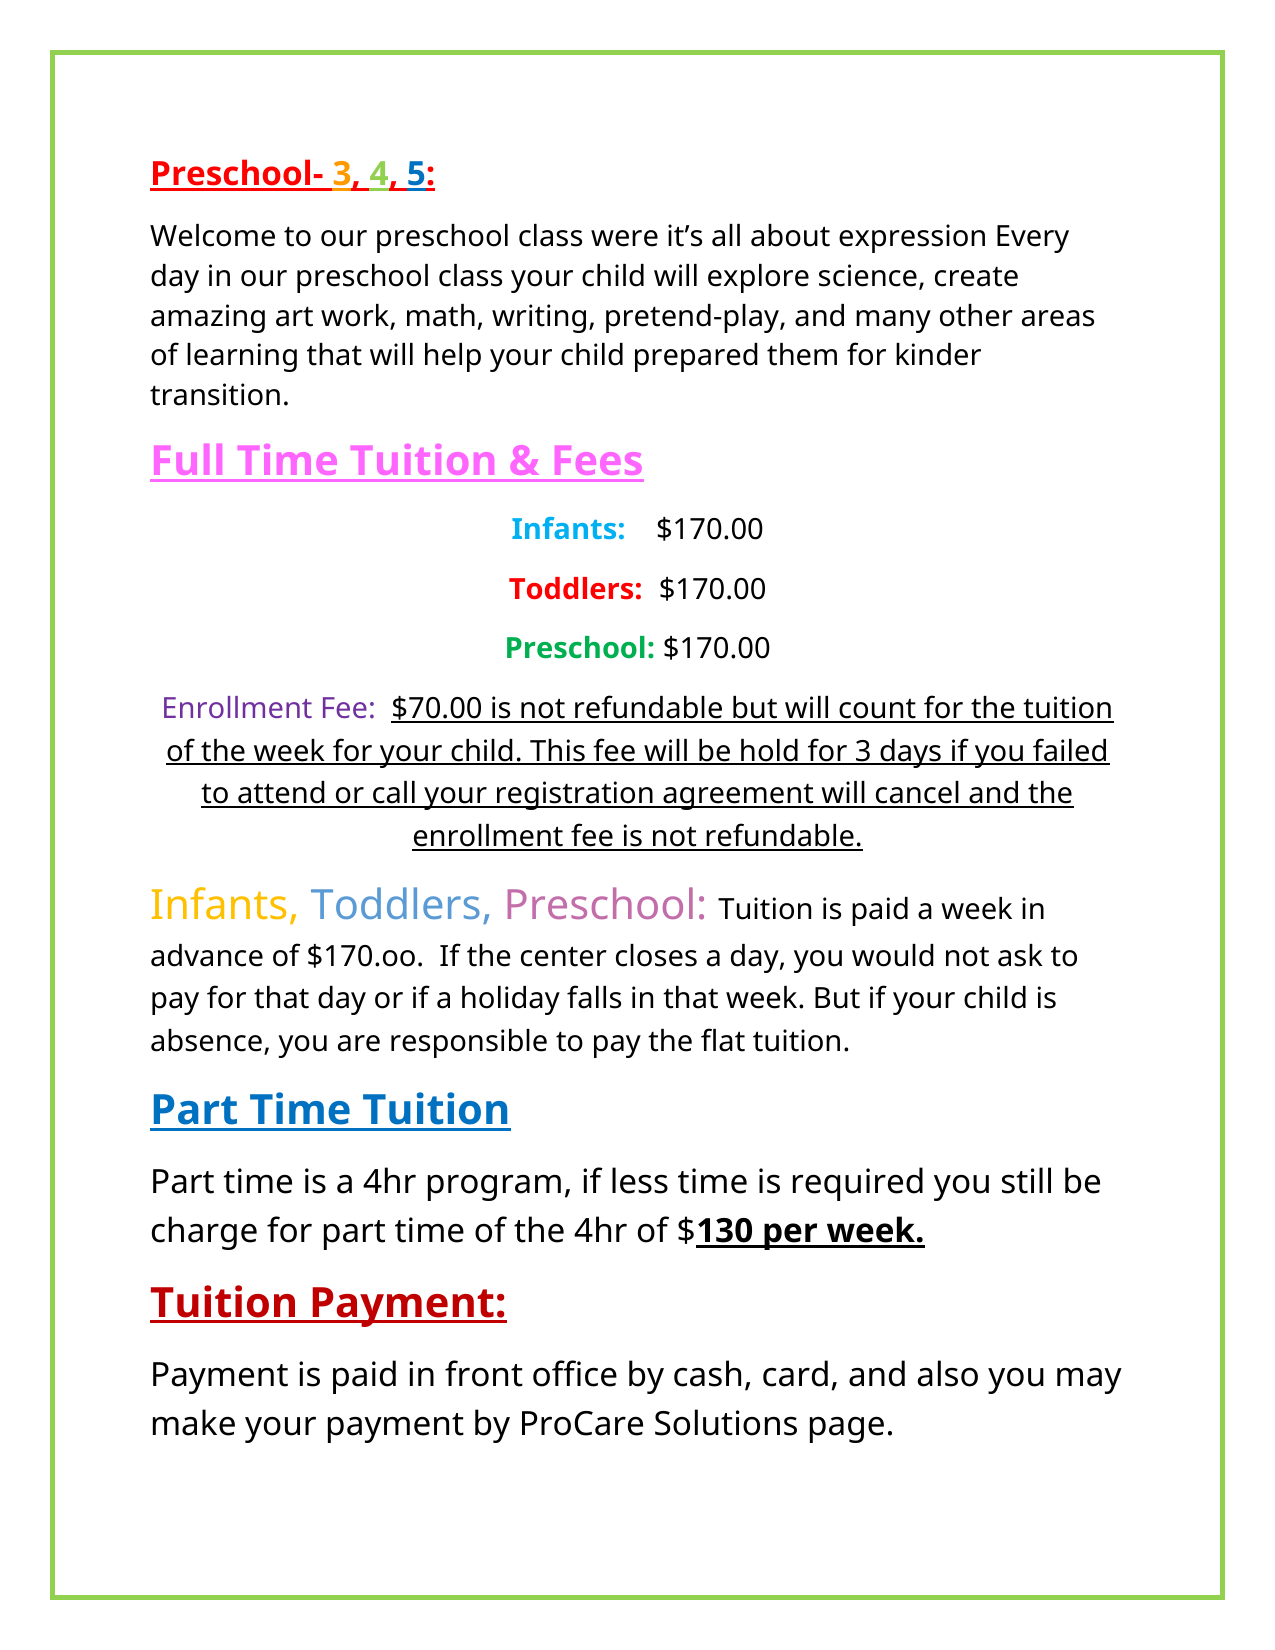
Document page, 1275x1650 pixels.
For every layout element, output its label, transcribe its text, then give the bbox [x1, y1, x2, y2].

text Tuition Payment: [150, 1272, 1125, 1329]
text Preschool- 3, 4, 5: [150, 150, 1125, 195]
text Welcome to our preschool class were it’s all about expression Every day in our preschool class your child will explore science, create amazing art work, math, writing, pretend-play, and many other areas of learning that will help your child prepared them for kinder transition. [150, 216, 1125, 414]
text Full Time Tuition & Fees [150, 431, 1125, 487]
text Infants, Toddlers, Preschool: Tuition is paid a week in advance of $170.oo. If the center closes a day, you would not ask to pay for that day or if a holiday falls in that week. But if your child is absence, you are responsible to pay the flat tuition. [150, 875, 1125, 1060]
text Preschool: $170.00 [150, 628, 1125, 667]
text Infants: $170.00 [150, 509, 1125, 548]
text Enrollment Fee: $70.00 is not refundable but will count for the tuition of the week for your child. This fee will be hold for 3 days if you failed to attend or call your registration agreement will cancel and the enrollment fee is not refundable. [150, 687, 1125, 855]
text Toddlers: $170.00 [150, 568, 1125, 608]
text Payment is paid in front office by cash, card, and also you may make your payment by ProCare Solutions page. [150, 1350, 1125, 1445]
text Part Time Tuition [150, 1080, 1125, 1137]
text Part time is a 4hr program, if less time is required you still be charge for part time of the 4hr of $130 per week. [150, 1158, 1125, 1252]
